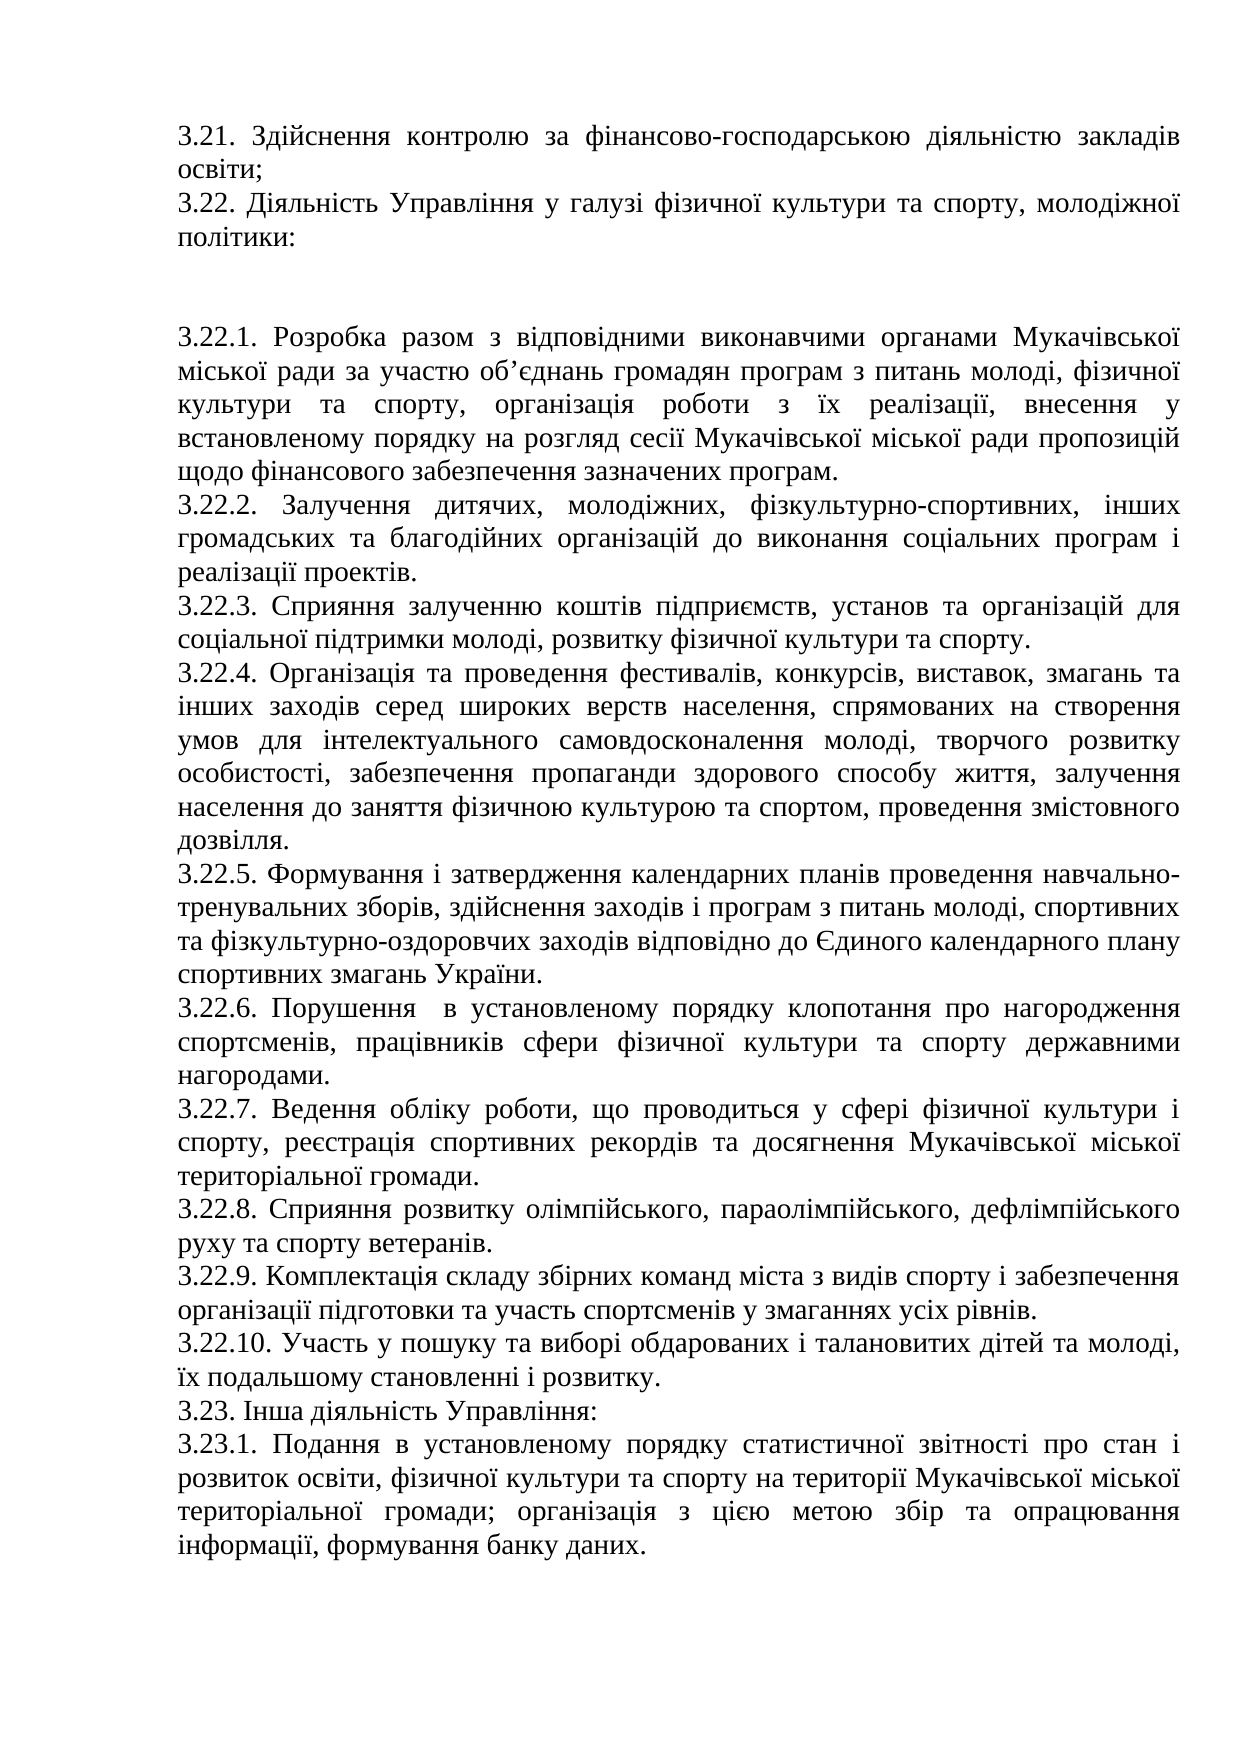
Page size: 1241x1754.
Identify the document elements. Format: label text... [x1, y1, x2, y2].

text 3.21. Здійснення контролю за фінансово-господарською діяльністю закладів освіти; [177, 118, 1181, 185]
text 3.22.7. Ведення обліку роботи, що проводиться у сфері фізичної культури і спорту, реєстрація спортивних рекордів та досягнення Мукачівської міської територіальної громади. [177, 1091, 1181, 1191]
text 3.22.2. Залучення дитячих, молодіжних, фізкультурно-спортивних, інших громадських та благодійних організацій до виконання соціальних програм і реалізації проектів. [177, 487, 1181, 588]
text 3.22.3. Сприяння залученню коштів підприємств, установ та організацій для соціальної підтримки молоді, розвитку фізичної культури та спорту. [177, 588, 1181, 655]
text 3.22.6. Порушення в установленому порядку клопотання про нагородження спортсменів, працівників сфери фізичної культури та спорту державними нагородами. [177, 990, 1181, 1091]
text 3.22.8. Сприяння розвитку олімпійського, параолімпійського, дефлімпійського руху та спорту ветеранів. [177, 1191, 1181, 1258]
text 3.23.1. Подання в установленому порядку статистичної звітності про стан і розвиток освіти, фізичної культури та спорту на території Мукачівської міської територіальної громади; організація з цією метою збір та опрацювання інформації, формування банку даних. [177, 1426, 1181, 1560]
text 3.22.4. Організація та проведення фестивалів, конкурсів, виставок, змагань та інших заходів серед широких верств населення, спрямованих на створення умов для інтелектуального самовдосконалення молоді, творчого розвитку особистості, забезпечення пропаганди здорового способу життя, залучення населення до заняття фізичною культурою та спортом, проведення змістовного дозвілля. [177, 655, 1181, 856]
text 3.22.10. Участь у пошуку та виборі обдарованих і талановитих дітей та молоді, їх подальшому становленні і розвитку. [177, 1326, 1181, 1393]
text 3.22. Діяльність Управління у галузі фізичної культури та спорту, молодіжної політики: [177, 185, 1181, 252]
text 3.22.5. Формування і затвердження календарних планів проведення навчально-тренувальних зборів, здійснення заходів і програм з питань молоді, спортивних та фізкультурно-оздоровчих заходів відповідно до Єдиного календарного плану спортивних змагань України. [177, 856, 1181, 990]
text 3.23. Інша діяльність Управління: [177, 1393, 1181, 1426]
text 3.22.1. Розробка разом з відповідними виконавчими органами Мукачівської міської ради за участю об’єднань громадян програм з питань молоді, фізичної культури та спорту, організація роботи з їх реалізації, внесення у встановленому порядку на розгляд сесії Мукачівської міської ради пропозицій щодо фінансового забезпечення зазначених програм. [177, 319, 1181, 487]
text 3.22.9. Комплектація складу збірних команд міста з видів спорту і забезпечення організації підготовки та участь спортсменів у змаганнях усіх рівнів. [177, 1258, 1181, 1326]
